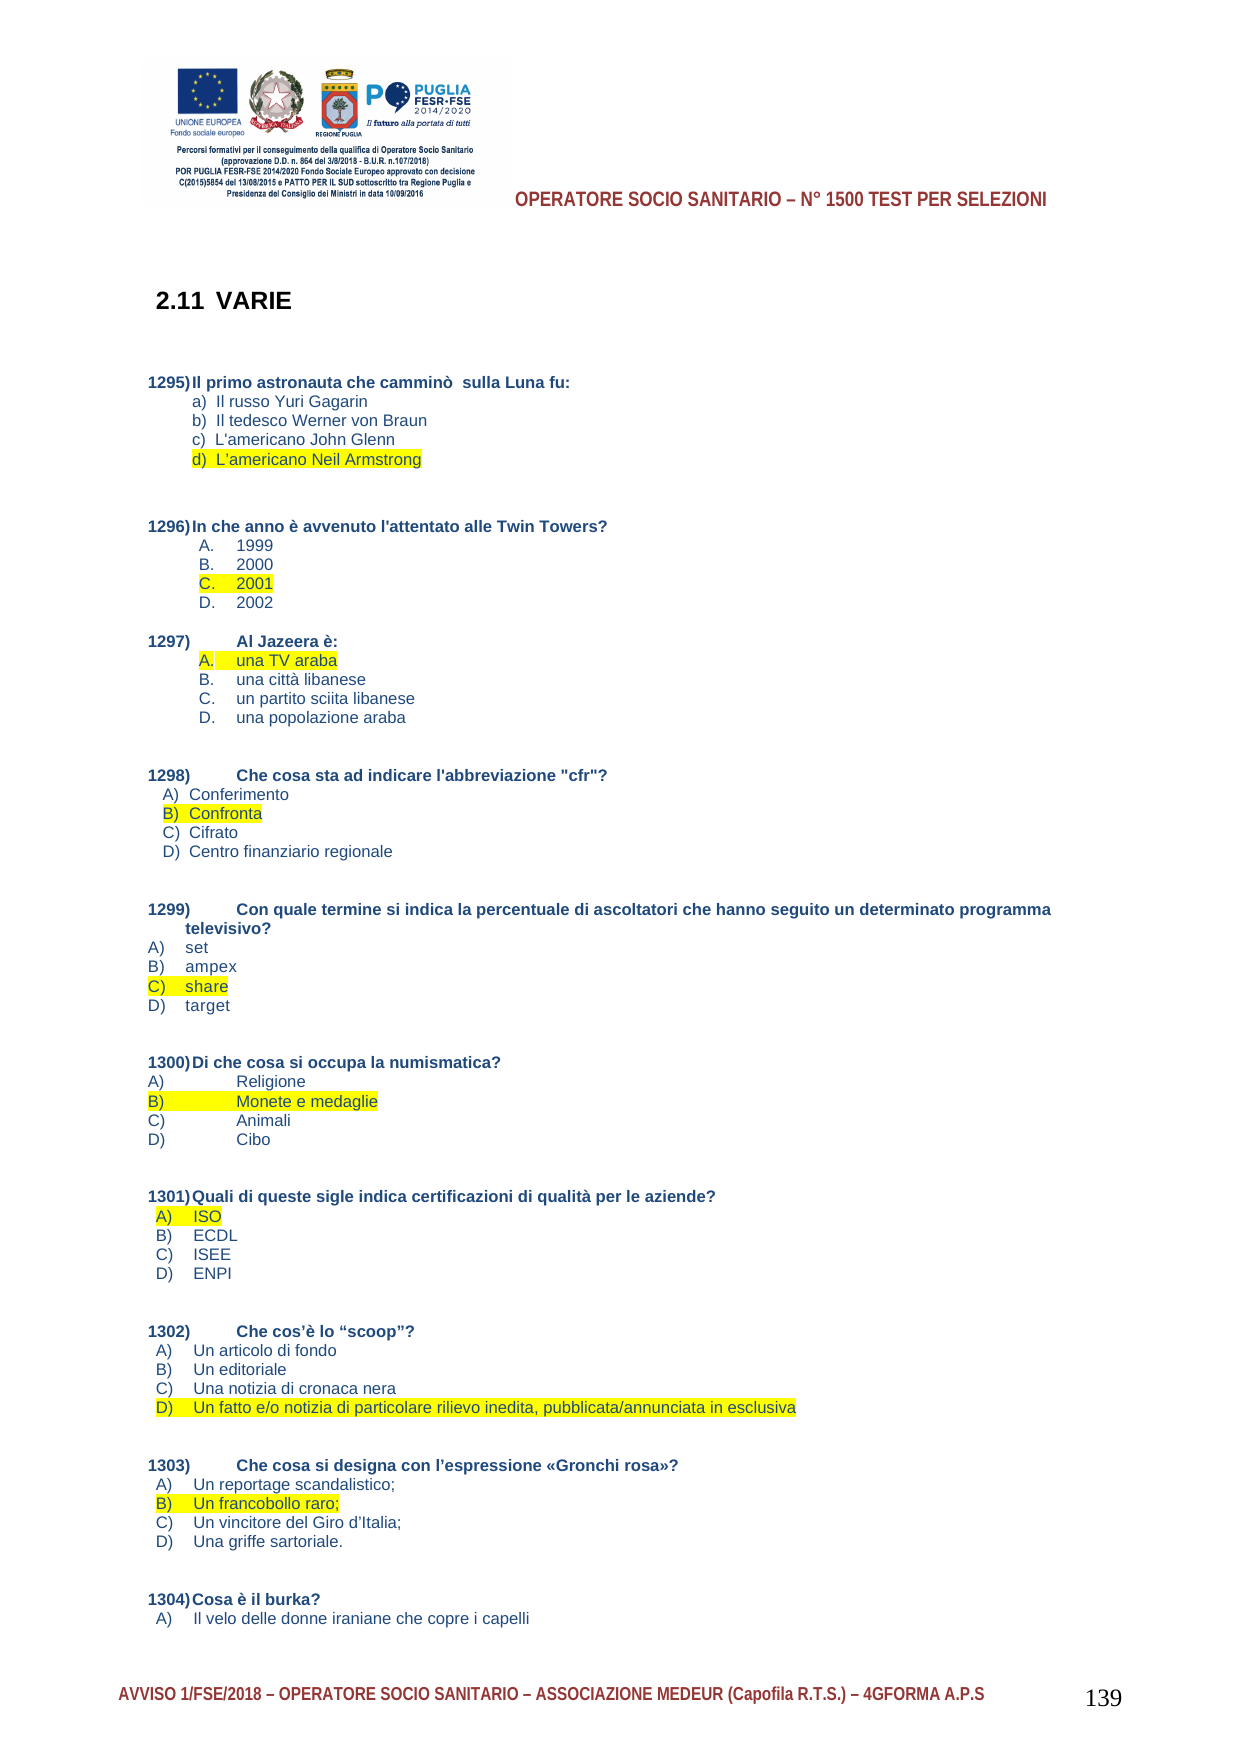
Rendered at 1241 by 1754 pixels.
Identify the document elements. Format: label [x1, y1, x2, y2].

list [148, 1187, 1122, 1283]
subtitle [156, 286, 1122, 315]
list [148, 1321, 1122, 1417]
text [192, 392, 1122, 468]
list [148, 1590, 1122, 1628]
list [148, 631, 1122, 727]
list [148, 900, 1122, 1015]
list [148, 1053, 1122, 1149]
picture [140, 58, 510, 207]
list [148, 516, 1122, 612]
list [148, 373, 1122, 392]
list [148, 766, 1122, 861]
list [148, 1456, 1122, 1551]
